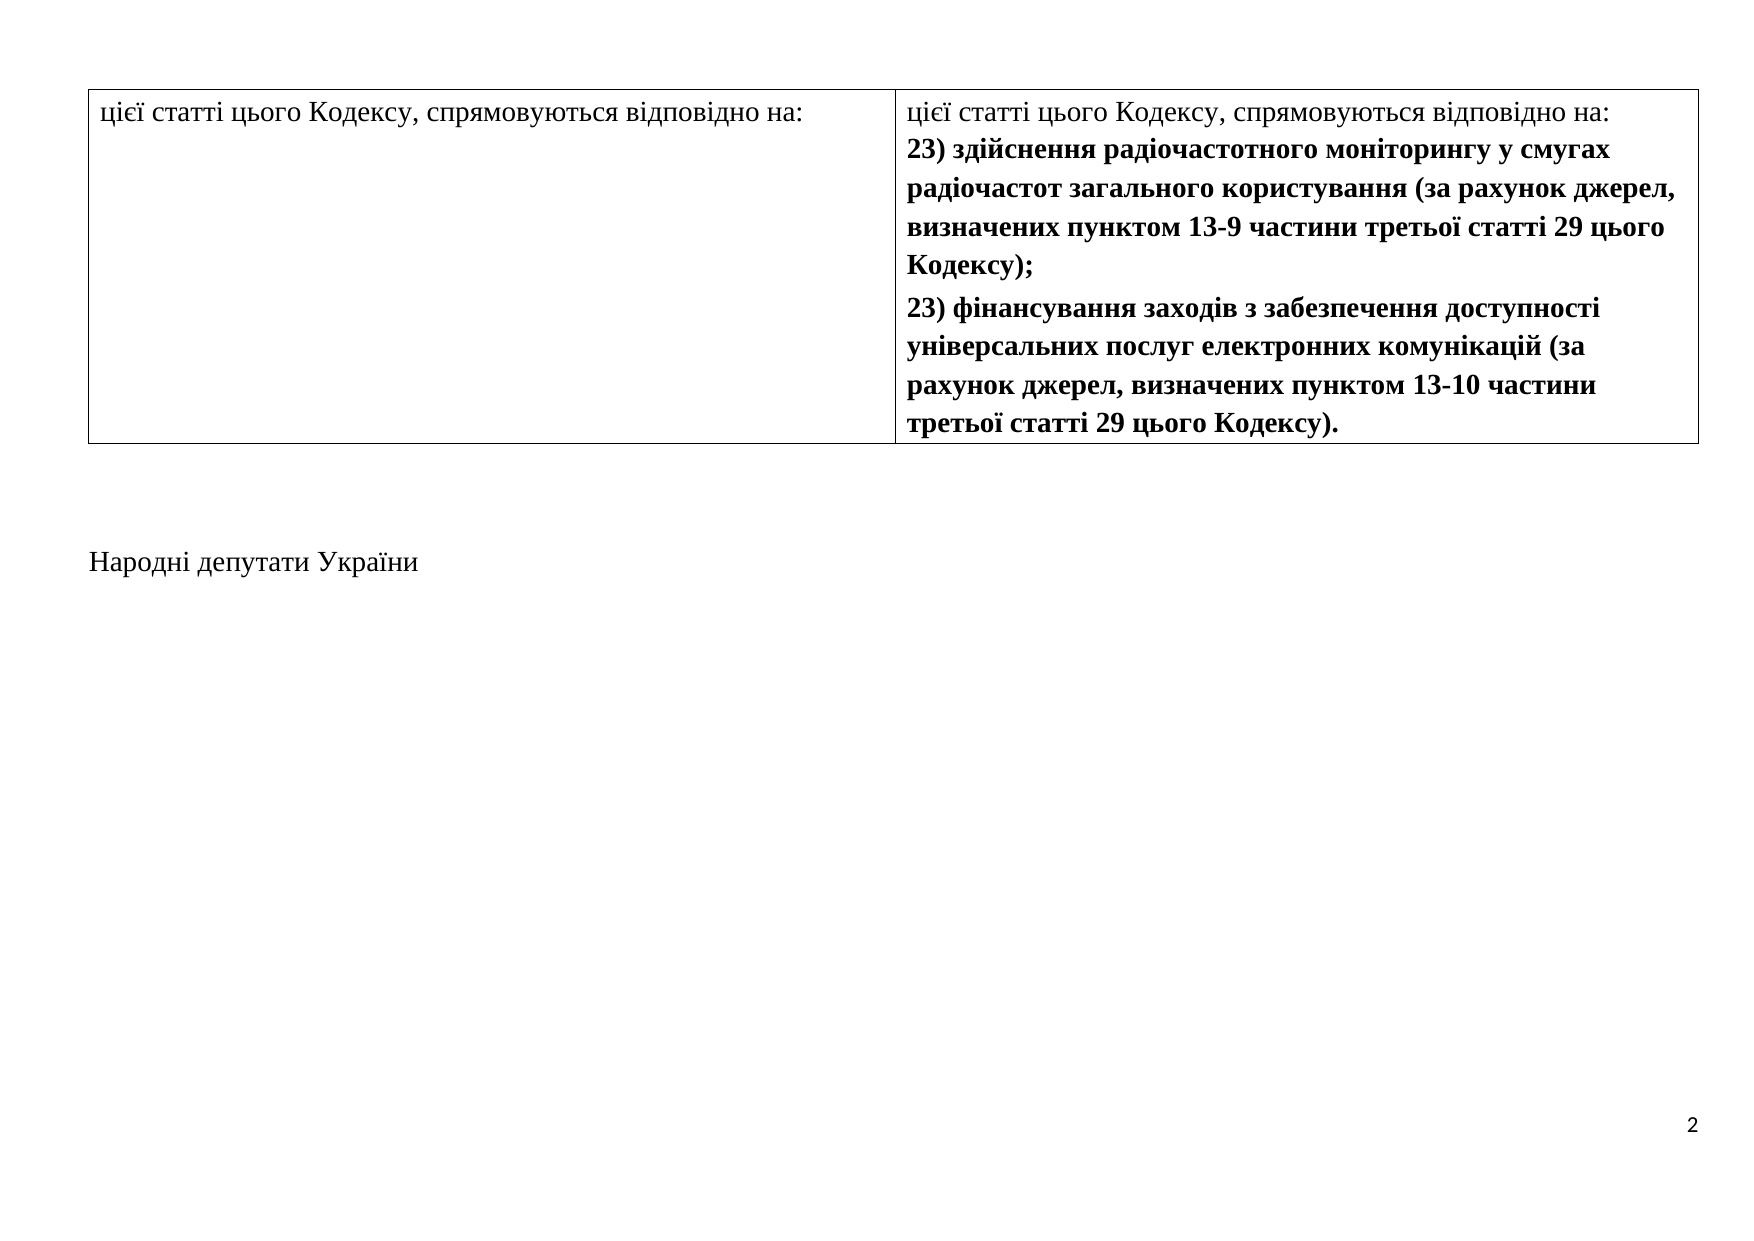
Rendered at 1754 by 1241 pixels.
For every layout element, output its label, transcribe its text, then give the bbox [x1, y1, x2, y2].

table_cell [896, 90, 1698, 443]
text Народні депутати України [88, 544, 1698, 578]
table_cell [89, 90, 895, 443]
